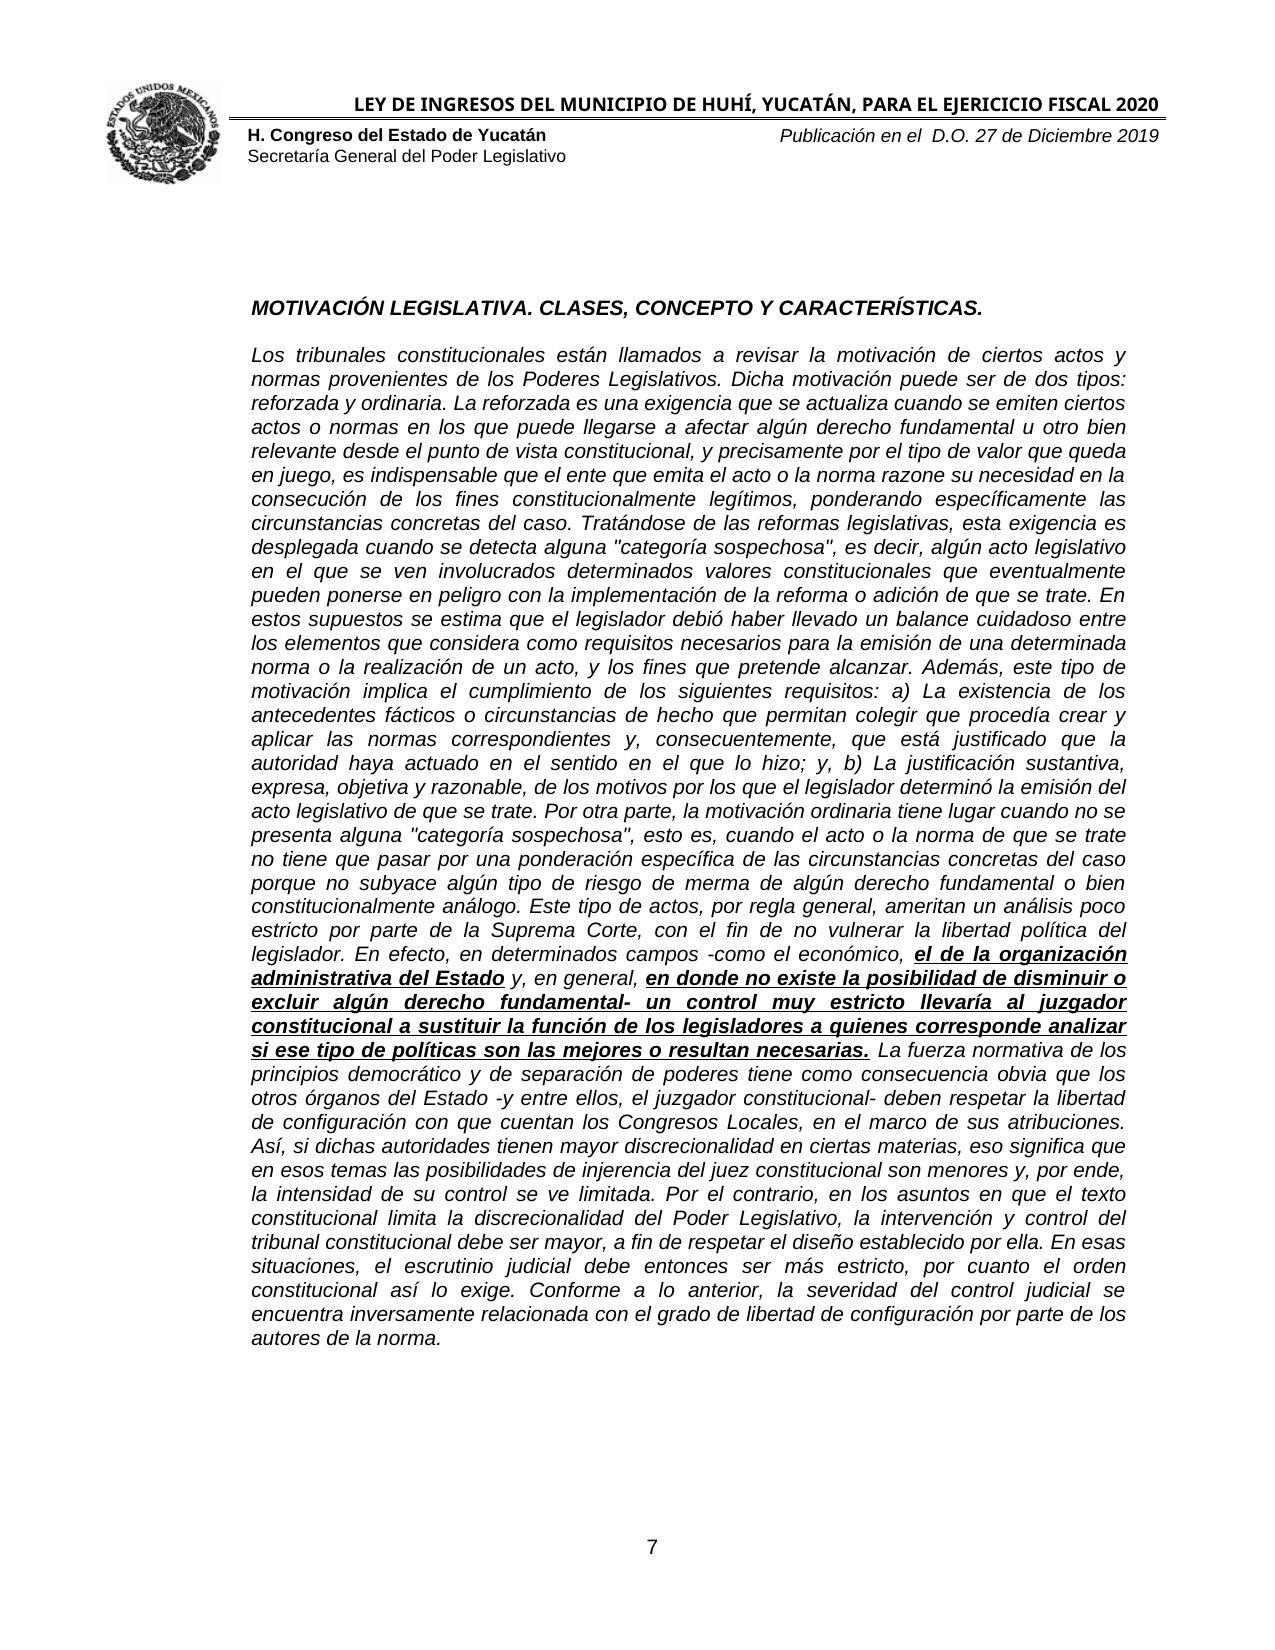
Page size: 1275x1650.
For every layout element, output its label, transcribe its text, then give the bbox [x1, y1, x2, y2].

text Los tribunales constitucionales están llamados a revisar la motivación de ciertos actos y normas provenientes de los Poderes Legislativos. Dicha motivación puede ser de dos tipos: reforzada y ordinaria. La reforzada es una exigencia que se actualiza cuando se emiten ciertos actos o normas en los que puede llegarse a afectar algún derecho fundamental u otro bien relevante desde el punto de vista constitucional, y precisamente por el tipo de valor que queda en juego, es indispensable que el ente que emita el acto o la norma razone su necesidad en la consecución de los fines constitucionalmente legítimos, ponderando específicamente las circunstancias concretas del caso. Tratándose de las reformas legislativas, esta exigencia es desplegada cuando se detecta alguna "categoría sospechosa", es decir, algún acto legislativo en el que se ven involucrados determinados valores constitucionales que eventualmente pueden ponerse en peligro con la implementación de la reforma o adición de que se trate. En estos supuestos se estima que el legislador debió haber llevado un balance cuidadoso entre los elementos que considera como requisitos necesarios para la emisión de una determinada norma o la realización de un acto, y los fines que pretende alcanzar. Además, este tipo de motivación implica el cumplimiento de los siguientes requisitos: a) La existencia de los antecedentes fácticos o circunstancias de hecho que permitan colegir que procedía crear y aplicar las normas correspondientes y, consecuentemente, que está justificado que la autoridad haya actuado en el sentido en el que lo hizo; y, b) La justificación sustantiva, expresa, objetiva y razonable, de los motivos por los que el legislador determinó la emisión del acto legislativo de que se trate. Por otra parte, la motivación ordinaria tiene lugar cuando no se presenta alguna "categoría sospechosa", esto es, cuando el acto o la norma de que se trate no tiene que pasar por una ponderación específica de las circunstancias concretas del caso porque no subyace algún tipo de riesgo de merma de algún derecho fundamental o bien constitucionalmente análogo. Este tipo de actos, por regla general, ameritan un análisis poco estricto por parte de la Suprema Corte, con el fin de no vulnerar la libertad política del legislador. En efecto, en determinados campos -como el económico, el de la organización administrativa del Estado y, en general, en donde no existe la posibilidad de disminuir o excluir algún derecho fundamental- un control muy estricto llevaría al juzgador constitucional a sustituir la función de los legisladores a quienes corresponde analizar si ese tipo de políticas son las mejores o resultan necesarias. La fuerza normativa de los principios democrático y de separación de poderes tiene como consecuencia obvia que los otros órganos del Estado -y entre ellos, el juzgador constitucional- deben respetar la libertad de configuración con que cuentan los Congresos Locales, en el marco de sus atribuciones. Así, si dichas autoridades tienen mayor discrecionalidad en ciertas materias, eso significa que en esos temas las posibilidades de injerencia del juez constitucional son menores y, por ende, la intensidad de su control se ve limitada. Por el contrario, en los asuntos en que el texto constitucional limita la discrecionalidad del Poder Legislativo, la intervención y control del tribunal constitucional debe ser mayor, a fin de respetar el diseño establecido por ella. En esas situaciones, el escrutinio judicial debe entonces ser más estricto, por cuanto el orden constitucional así lo exige. Conforme a lo anterior, la severidad del control judicial se encuentra inversamente relacionada con el grado de libertad de configuración por parte de los autores de la norma. [251, 343, 1127, 1011]
text Los tribunales constitucionales están llamados a revisar la motivación de ciertos actos y normas provenientes de los Poderes Legislativos. Dicha motivación puede ser de dos tipos: reforzada y ordinaria. La reforzada es una exigencia que se actualiza cuando se emiten ciertos actos o normas en los que puede llegarse a afectar algún derecho fundamental u otro bien relevante desde el punto de vista constitucional, y precisamente por el tipo de valor que queda en juego, es indispensable que el ente que emita el acto o la norma razone su necesidad en la consecución de los fines constitucionalmente legítimos, ponderando específicamente las circunstancias concretas del caso. Tratándose de las reformas legislativas, esta exigencia es desplegada cuando se detecta alguna "categoría sospechosa", es decir, algún acto legislativo en el que se ven involucrados determinados valores constitucionales que eventualmente pueden ponerse en peligro con la implementación de la reforma o adición de que se trate. En estos supuestos se estima que el legislador debió haber llevado un balance cuidadoso entre los elementos que considera como requisitos necesarios para la emisión de una determinada norma o la realización de un acto, y los fines que pretende alcanzar. Además, este tipo de motivación implica el cumplimiento de los siguientes requisitos: a) La existencia de los antecedentes fácticos o circunstancias de hecho que permitan colegir que procedía crear y aplicar las normas correspondientes y, consecuentemente, que está justificado que la autoridad haya actuado en el sentido en el que lo hizo; y, b) La justificación sustantiva, expresa, objetiva y razonable, de los motivos por los que el legislador determinó la emisión del acto legislativo de que se trate. Por otra parte, la motivación ordinaria tiene lugar cuando no se presenta alguna "categoría sospechosa", esto es, cuando el acto o la norma de que se trate no tiene que pasar por una ponderación específica de las circunstancias concretas del caso porque no subyace algún tipo de riesgo de merma de algún derecho fundamental o bien constitucionalmente análogo. Este tipo de actos, por regla general, ameritan un análisis poco estricto por parte de la Suprema Corte, con el fin de no vulnerar la libertad política del legislador. En efecto, en determinados campos -como el económico, el de la organización administrativa del Estado y, en general, en donde no existe la posibilidad de disminuir o excluir algún derecho fundamental- un control muy estricto llevaría al juzgador constitucional a sustituir la función de los legisladores a quienes corresponde analizar si ese tipo de políticas son las mejores o resultan necesarias. La fuerza normativa de los principios democrático y de separación de poderes tiene como consecuencia obvia que los otros órganos del Estado -y entre ellos, el juzgador constitucional- deben respetar la libertad de configuración con que cuentan los Congresos Locales, en el marco de sus atribuciones. Así, si dichas autoridades tienen mayor discrecionalidad en ciertas materias, eso significa que en esos temas las posibilidades de injerencia del juez constitucional son menores y, por ende, la intensidad de su control se ve limitada. Por el contrario, en los asuntos en que el texto constitucional limita la discrecionalidad del Poder Legislativo, la intervención y control del tribunal constitucional debe ser mayor, a fin de respetar el diseño establecido por ella. En esas situaciones, el escrutinio judicial debe entonces ser más estricto, por cuanto el orden constitucional así lo exige. Conforme a lo anterior, la severidad del control judicial se encuentra inversamente relacionada con el grado de libertad de configuración por parte de los autores de la norma. [251, 1036, 1127, 1349]
text MOTIVACIÓN LEGISLATIVA. CLASES, CONCEPTO Y CARACTERÍSTICAS. [251, 295, 1127, 319]
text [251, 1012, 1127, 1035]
